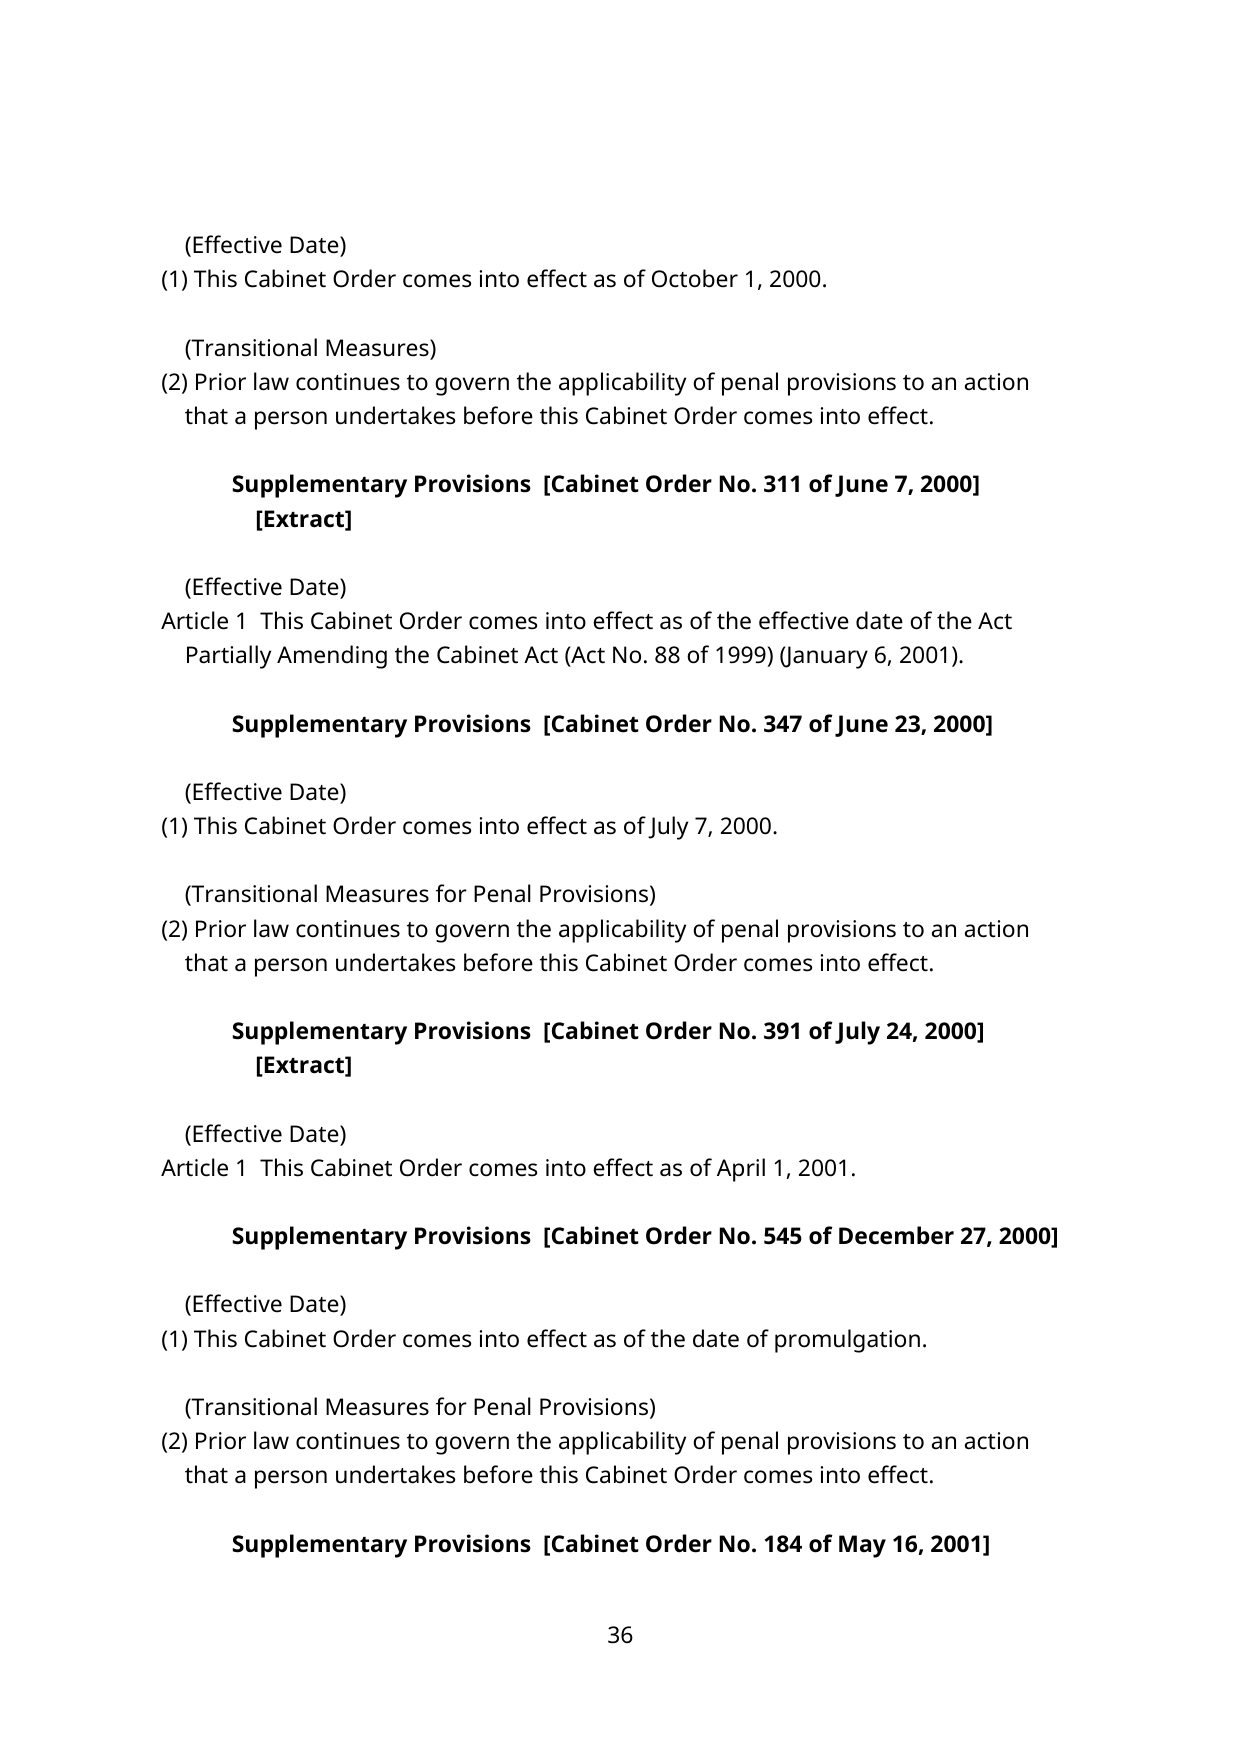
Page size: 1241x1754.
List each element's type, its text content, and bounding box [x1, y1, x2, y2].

text Supplementary Provisions [Cabinet Order No. 545 of December 27, 2000] [230, 1219, 1079, 1253]
text (Effective Date) [184, 1116, 1079, 1150]
text Supplementary Provisions [Cabinet Order No. 311 of June 7, 2000] [Extract] [230, 467, 1079, 535]
text (1) This Cabinet Order comes into effect as of October 1, 2000. [161, 262, 1079, 296]
text (Transitional Measures for Penal Provisions) [184, 1389, 1079, 1424]
text Supplementary Provisions [Cabinet Order No. 184 of May 16, 2001] [230, 1526, 1079, 1560]
text Article 1 This Cabinet Order comes into effect as of the effective date of the Act Partially Amending the Cabinet Act (Act No. 88 of 1999) (January 6, 2001). [161, 604, 1079, 672]
text (Transitional Measures for Penal Provisions) [184, 877, 1079, 911]
text (Effective Date) [184, 1287, 1079, 1321]
text (1) This Cabinet Order comes into effect as of the date of promulgation. [161, 1321, 1079, 1355]
text (Effective Date) [184, 774, 1079, 809]
text (Effective Date) [184, 228, 1079, 262]
text (Transitional Measures) [184, 330, 1079, 364]
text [161, 364, 1079, 433]
text Supplementary Provisions [Cabinet Order No. 347 of June 23, 2000] [230, 706, 1079, 740]
text (1) This Cabinet Order comes into effect as of July 7, 2000. [161, 809, 1079, 843]
text Article 1 This Cabinet Order comes into effect as of April 1, 2001. [161, 1150, 1079, 1184]
text (Effective Date) [184, 569, 1079, 604]
text Supplementary Provisions [Cabinet Order No. 391 of July 24, 2000] [Extract] [230, 1014, 1079, 1082]
